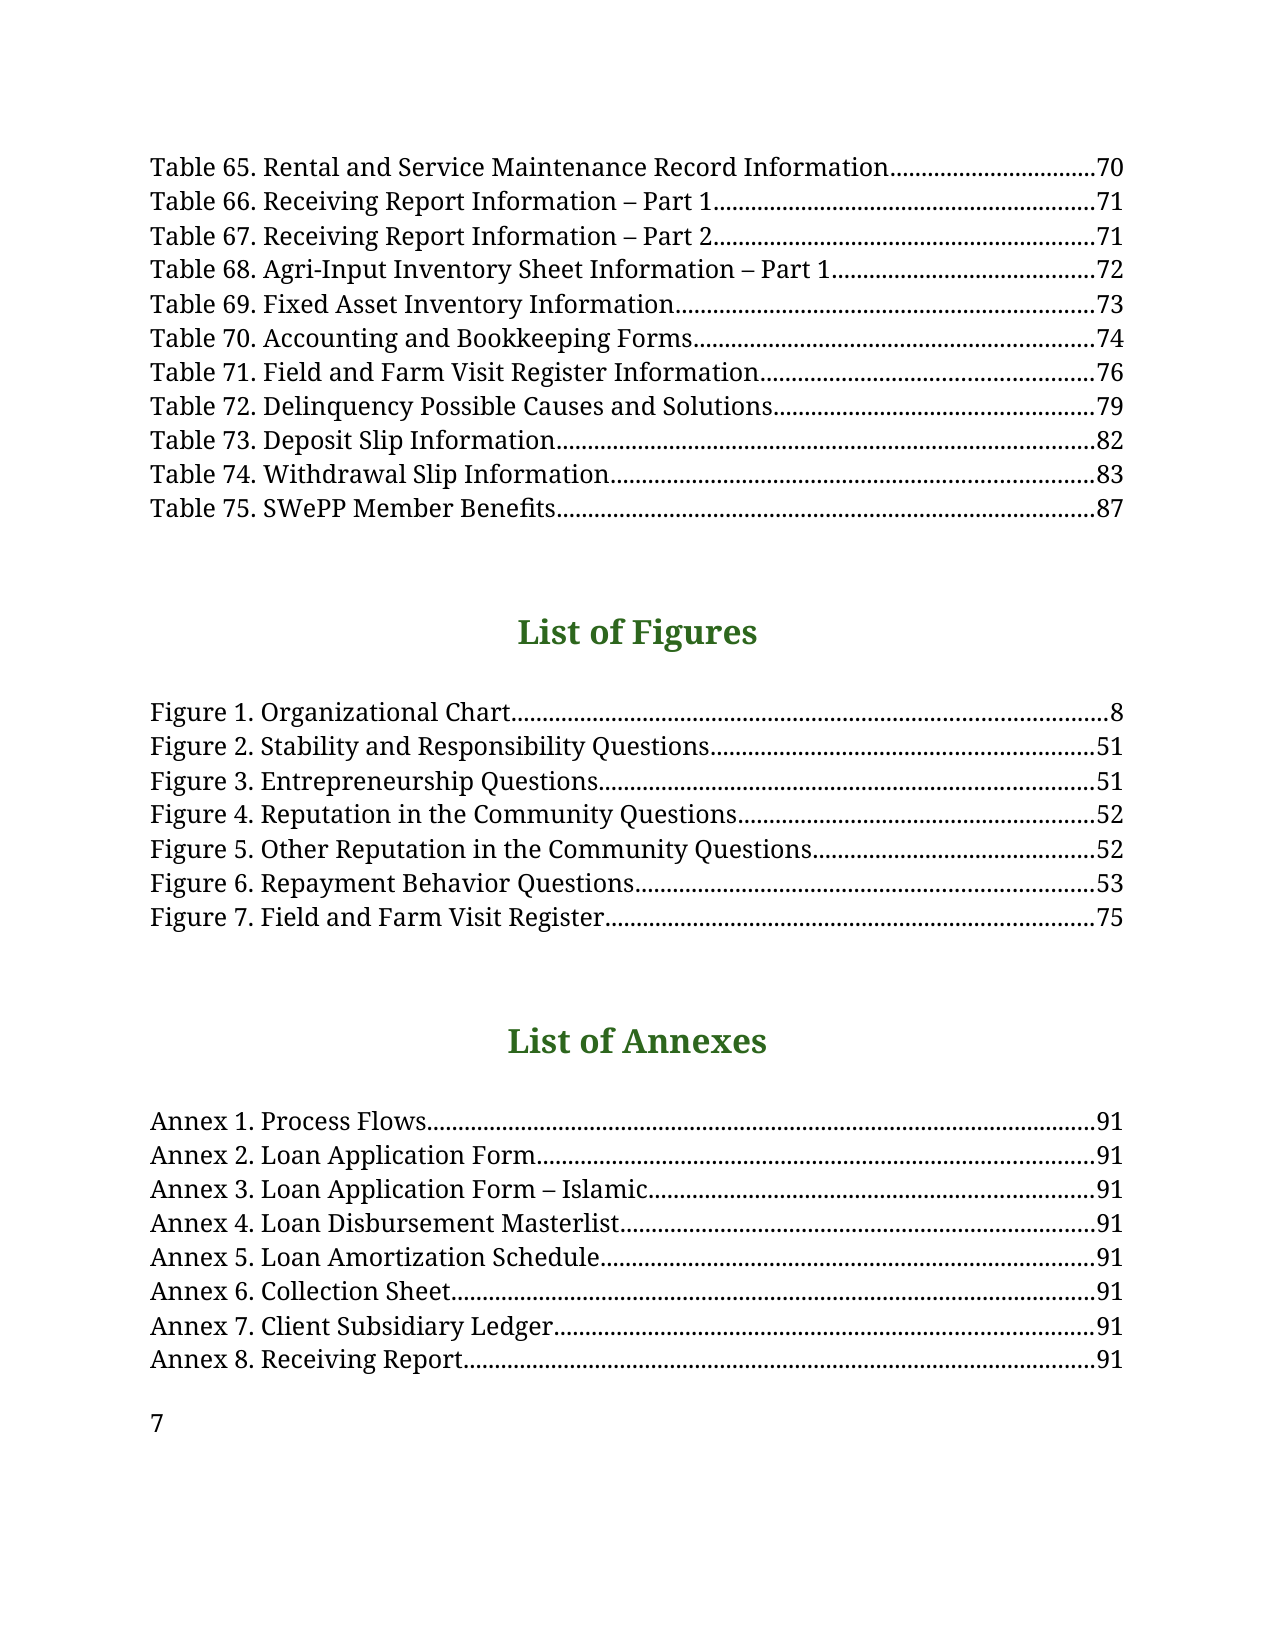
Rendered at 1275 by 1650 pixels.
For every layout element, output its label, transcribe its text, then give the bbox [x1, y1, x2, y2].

text Figure 6. Repayment Behavior Questions 53 [150, 865, 1125, 899]
text Annex 2. Loan Application Form 91 [150, 1138, 1125, 1172]
subtitle List of Annexes [150, 1017, 1125, 1063]
text Annex 4. Loan Disbursement Masterlist 91 [150, 1206, 1125, 1240]
text Table 65. Rental and Service Maintenance Record Information 70 [150, 150, 1125, 184]
text Table 66. Receiving Report Information – Part 1 71 [150, 184, 1125, 218]
text Table 73. Deposit Slip Information 82 [150, 422, 1125, 457]
text Table 67. Receiving Report Information – Part 2 71 [150, 218, 1125, 252]
text Figure 4. Reputation in the Community Questions 52 [150, 797, 1125, 831]
text Annex 8. Receiving Report 91 [150, 1342, 1125, 1376]
text Figure 2. Stability and Responsibility Questions 51 [150, 729, 1125, 763]
text Annex 3. Loan Application Form – Islamic 91 [150, 1172, 1125, 1206]
text Table 70. Accounting and Bookkeeping Forms 74 [150, 320, 1125, 354]
text Figure 5. Other Reputation in the Community Questions 52 [150, 831, 1125, 865]
text Table 74. Withdrawal Slip Information 83 [150, 457, 1125, 491]
text Table 75. SWePP Member Benefits 87 [150, 491, 1125, 525]
text Table 72. Delinquency Possible Causes and Solutions 79 [150, 388, 1125, 422]
text Annex 6. Collection Sheet 91 [150, 1274, 1125, 1308]
text Annex 5. Loan Amortization Schedule 91 [150, 1240, 1125, 1274]
text Figure 1. Organizational Chart 8 [150, 695, 1125, 729]
text Table 71. Field and Farm Visit Register Information 76 [150, 354, 1125, 388]
subtitle List of Figures [150, 609, 1125, 654]
text Table 69. Fixed Asset Inventory Information 73 [150, 286, 1125, 320]
text Figure 7. Field and Farm Visit Register 75 [150, 899, 1125, 933]
text Annex 1. Process Flows 91 [150, 1104, 1125, 1138]
text Table 68. Agri-Input Inventory Sheet Information – Part 1 72 [150, 252, 1125, 286]
text Figure 3. Entrepreneurship Questions 51 [150, 763, 1125, 797]
text Annex 7. Client Subsidiary Ledger 91 [150, 1308, 1125, 1342]
